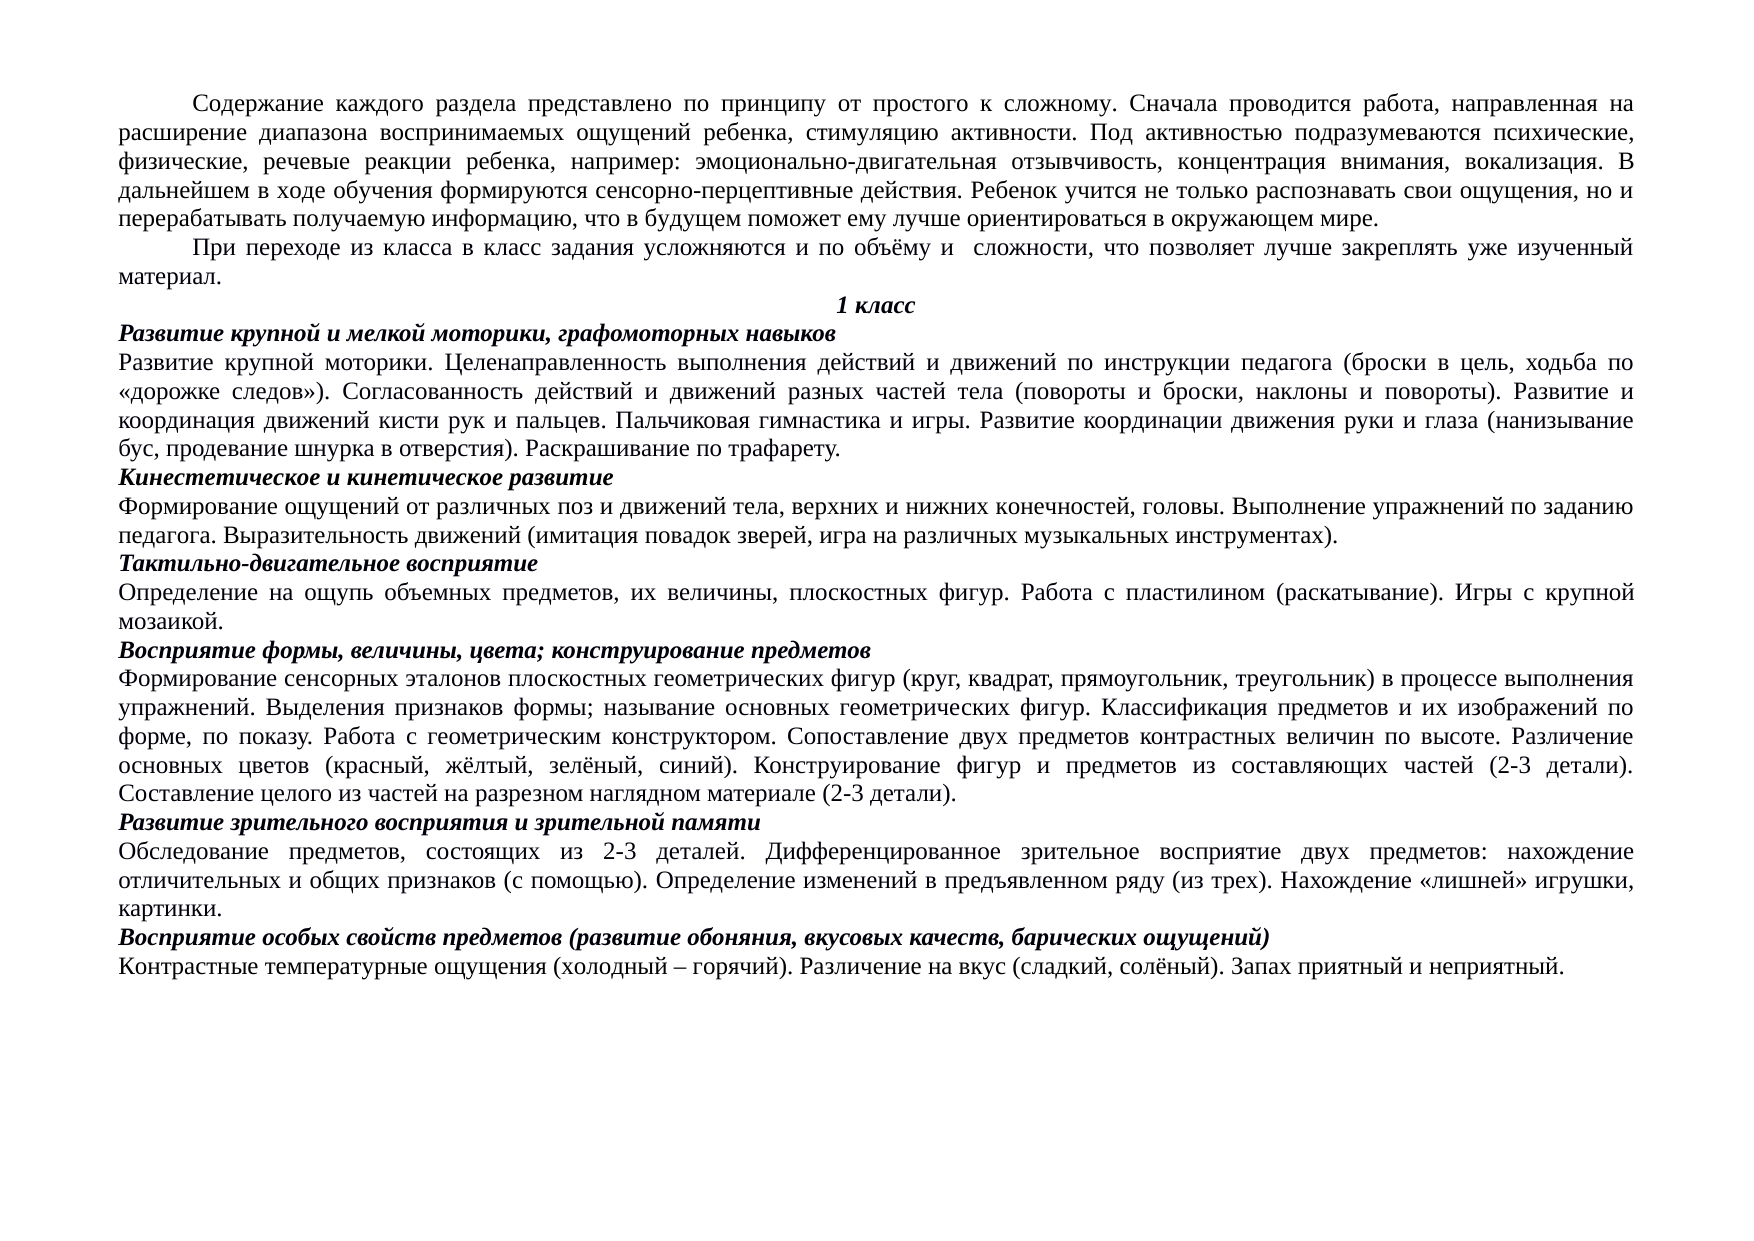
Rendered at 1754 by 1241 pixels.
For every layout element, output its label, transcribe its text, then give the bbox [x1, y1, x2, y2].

text Формирование сенсорных эталонов плоскостных геометрических фигур (круг, квадрат, прямоугольник, треугольник) в процессе выполнения упражнений. Выделения признаков формы; называние основных геометрических фигур. Классификация предметов и их изображений по форме, по показу. Работа с геометрическим конструктором. Сопоставление двух предметов контрастных величин по высоте. Различение основных цветов (красный, жёлтый, зелёный, синий). Конструирование фигур и предметов из составляющих частей (2-3 детали). Составление целого из частей на разрезном наглядном материале (2-3 детали). [118, 663, 1636, 807]
text Обследование предметов, состоящих из 2-3 деталей. Дифференцированное зрительное восприятие двух предметов: нахождение отличительных и общих признаков (с помощью). Определение изменений в предъявленном ряду (из трех). Нахождение «лишней» игрушки, картинки. [118, 836, 1636, 922]
text При переходе из класса в класс задания усложняются и по объёму и сложности, что позволяет лучше закреплять уже изученный материал. [118, 232, 1636, 290]
text Восприятие формы, величины, цвета; конструирование предметов [118, 635, 1636, 663]
text Определение на ощупь объемных предметов, их величины, плоскостных фигур. Работа с пластилином (раскатывание). Игры с крупной мозаикой. [118, 577, 1636, 635]
text Содержание каждого раздела представлено по принципу от простого к сложному. Сначала проводится работа, направленная на расширение диапазона воспринимаемых ощущений ребенка, стимуляцию активности. Под активностью подразумеваются психические, физические, речевые реакции ребенка, например: эмоционально-двигательная отзывчивость, концентрация внимания, вокализация. В дальнейшем в ходе обучения формируются сенсорно-перцептивные действия. Ребенок учится не только распознавать свои ощущения, но и перерабатывать получаемую информацию, что в будущем поможет ему лучше ориентироваться в окружающем мире. [118, 88, 1636, 232]
text Формирование ощущений от различных поз и движений тела, верхних и нижних конечностей, головы. Выполнение упражнений по заданию педагога. Выразительность движений (имитация повадок зверей, игра на различных музыкальных инструментах). [118, 491, 1636, 548]
text Тактильно-двигательное восприятие [118, 548, 1636, 577]
text Развитие зрительного восприятия и зрительной памяти [118, 807, 1636, 836]
text Развитие крупной моторики. Целенаправленность выполнения действий и движений по инструкции педагога (броски в цель, ходьба по «дорожке следов»). Согласованность действий и движений разных частей тела (повороты и броски, наклоны и повороты). Развитие и координация движений кисти рук и пальцев. Пальчиковая гимнастика и игры. Развитие координации движения руки и глаза (нанизывание бус, продевание шнурка в отверстия). Раскрашивание по трафарету. [118, 347, 1636, 462]
text Контрастные температурные ощущения (холодный – горячий). Различение на вкус (сладкий, солёный). Запах приятный и неприятный. [118, 951, 1636, 980]
text 1 класс [118, 290, 1636, 318]
text Развитие крупной и мелкой моторики, графомоторных навыков [118, 318, 1636, 347]
text Кинестетическое и кинетическое развитие [118, 462, 1636, 491]
text Восприятие особых свойств предметов (развитие обоняния, вкусовых качеств, барических ощущений) [118, 922, 1636, 951]
